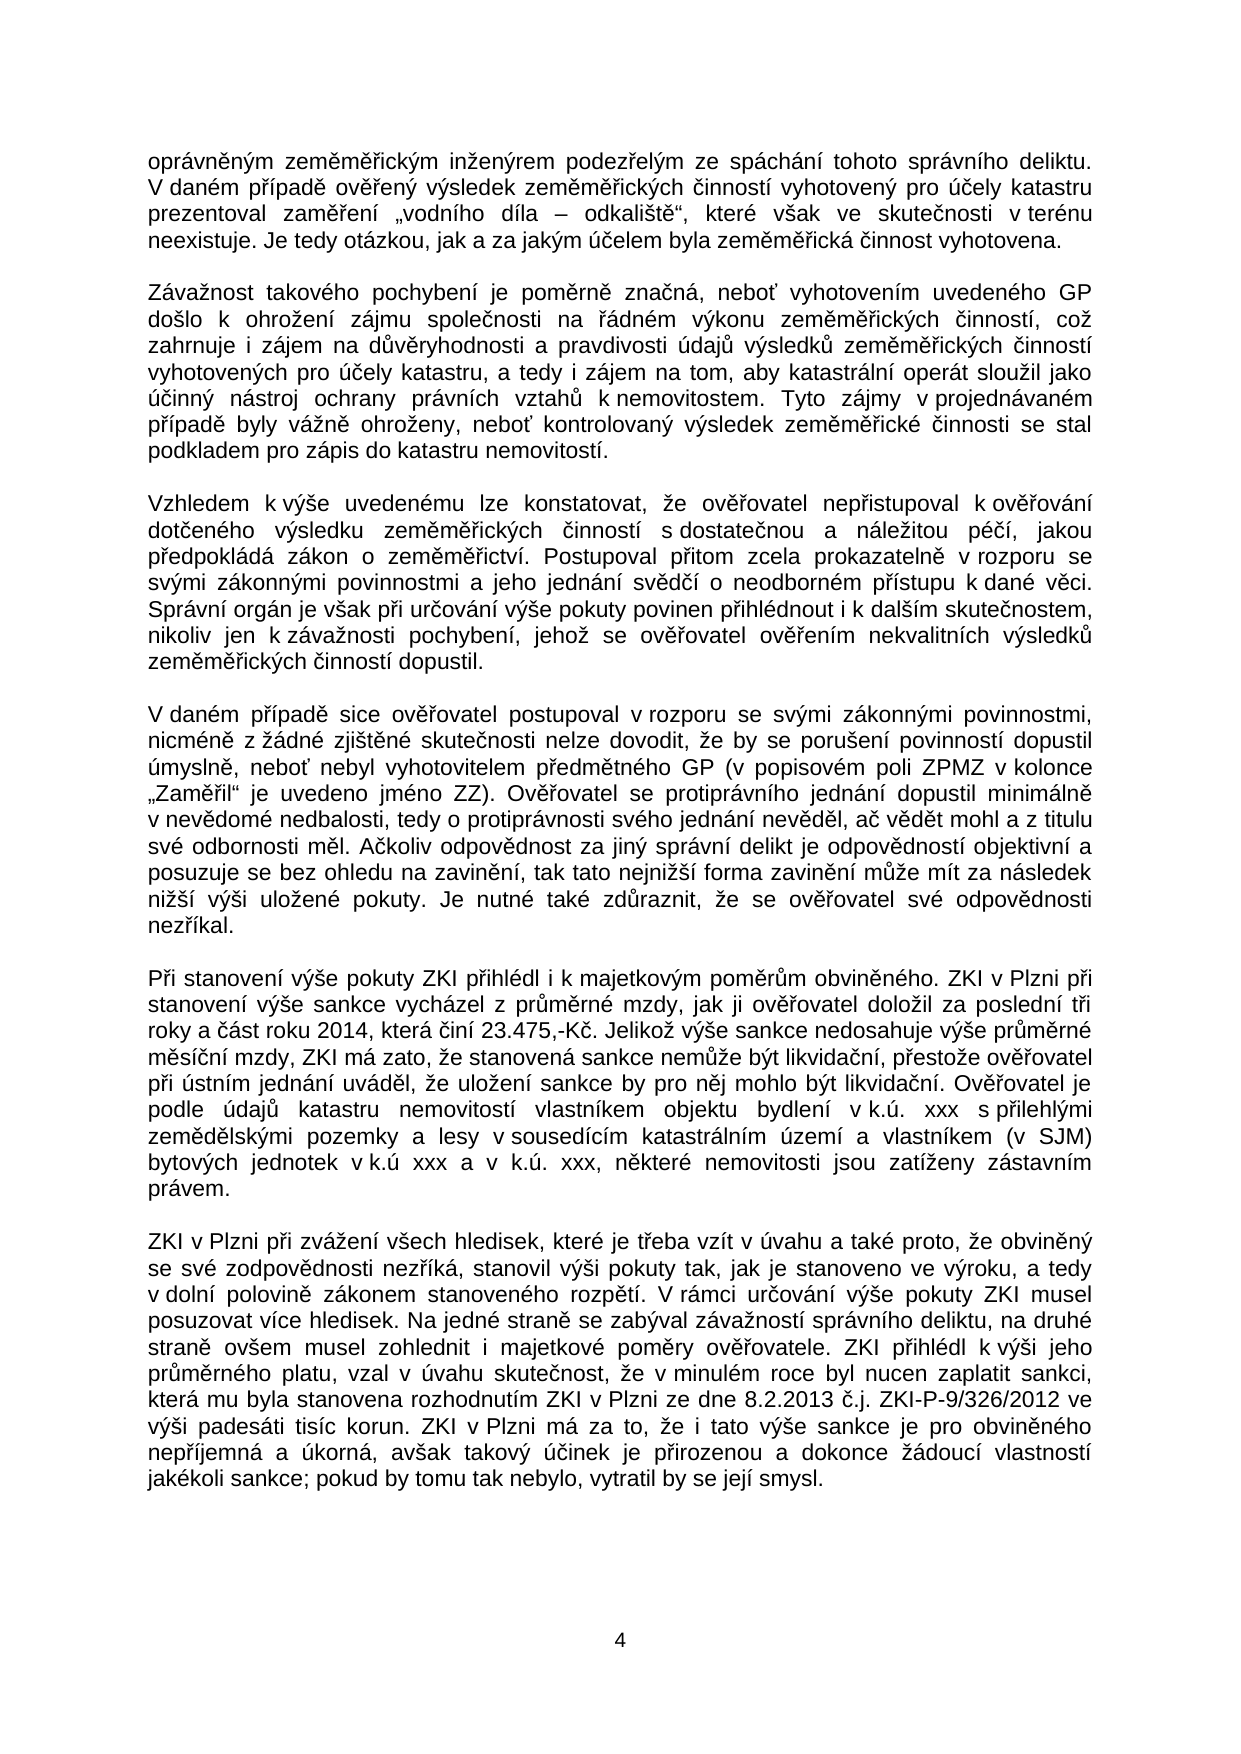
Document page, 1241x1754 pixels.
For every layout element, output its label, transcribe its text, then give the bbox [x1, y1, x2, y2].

text ZKI v Plzni při zvážení všech hledisek, které je třeba vzít v úvahu a také proto, že obviněný se své zodpovědnosti nezříká, stanovil výši pokuty tak, jak je stanoveno ve výroku, a tedy v dolní polovině zákonem stanoveného rozpětí. V rámci určování výše pokuty ZKI musel posuzovat více hledisek. Na jedné straně se zabýval závažností správního deliktu, na druhé straně ovšem musel zohlednit i majetkové poměry ověřovatele. ZKI přihlédl k výši jeho průměrného platu, vzal v úvahu skutečnost, že v minulém roce byl nucen zaplatit sankci, která mu byla stanovena rozhodnutím ZKI v Plzni ze dne 8.2.2013 č.j. ZKI-P-9/326/2012 ve výši padesáti tisíc korun. ZKI v Plzni má za to, že i tato výše sankce je pro obviněného nepříjemná a úkorná, avšak takový účinek je přirozenou a dokonce žádoucí vlastností jakékoli sankce; pokud by tomu tak nebylo, vytratil by se její smysl. [148, 1228, 1093, 1492]
text Při stanovení výše pokuty ZKI přihlédl i k majetkovým poměrům obviněného. ZKI v Plzni při stanovení výše sankce vycházel z průměrné mzdy, jak ji ověřovatel doložil za poslední tři roky a část roku 2014, která činí 23.475,-Kč. Jelikož výše sankce nedosahuje výše průměrné měsíční mzdy, ZKI má zato, že stanovená sankce nemůže být likvidační, přestože ověřovatel při ústním jednání uváděl, že uložení sankce by pro něj mohlo být likvidační. Ověřovatel je podle údajů katastru nemovitostí vlastníkem objektu bydlení v k.ú. xxx s přilehlými zemědělskými pozemky a lesy v sousedícím katastrálním území a vlastníkem (v SJM) bytových jednotek v k.ú xxx a v k.ú. xxx, některé nemovitosti jsou zatíženy zástavním právem. [148, 964, 1093, 1202]
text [148, 148, 1093, 253]
text Vzhledem k výše uvedenému lze konstatovat, že ověřovatel nepřistupoval k ověřování dotčeného výsledku zeměměřických činností s dostatečnou a náležitou péčí, jakou předpokládá zákon o zeměměřictví. Postupoval přitom zcela prokazatelně v rozporu se svými zákonnými povinnostmi a jeho jednání svědčí o neodborném přístupu k dané věci. Správní orgán je však při určování výše pokuty povinen přihlédnout i k dalším skutečnostem, nikoliv jen k závažnosti pochybení, jehož se ověřovatel ověřením nekvalitních výsledků zeměměřických činností dopustil. [148, 490, 1093, 675]
text V daném případě sice ověřovatel postupoval v rozporu se svými zákonnými povinnostmi, nicméně z žádné zjištěné skutečnosti nelze dovodit, že by se porušení povinností dopustil úmyslně, neboť nebyl vyhotovitelem předmětného GP (v popisovém poli ZPMZ v kolonce „Zaměřil“ je uvedeno jméno ZZ). Ověřovatel se protiprávního jednání dopustil minimálně v nevědomé nedbalosti, tedy o protiprávnosti svého jednání nevěděl, ač vědět mohl a z titulu své odbornosti měl. Ačkoliv odpovědnost za jiný správní delikt je odpovědností objektivní a posuzuje se bez ohledu na zavinění, tak tato nejnižší forma zavinění může mít za následek nižší výši uložené pokuty. Je nutné také zdůraznit, že se ověřovatel své odpovědnosti nezříkal. [148, 701, 1093, 938]
text Závažnost takového pochybení je poměrně značná, neboť vyhotovením uvedeného GP došlo k ohrožení zájmu společnosti na řádném výkonu zeměměřických činností, což zahrnuje i zájem na důvěryhodnosti a pravdivosti údajů výsledků zeměměřických činností vyhotovených pro účely katastru, a tedy i zájem na tom, aby katastrální operát sloužil jako účinný nástroj ochrany právních vztahů k nemovitostem. Tyto zájmy v projednávaném případě byly vážně ohroženy, neboť kontrolovaný výsledek zeměměřické činnosti se stal podkladem pro zápis do katastru nemovitostí. [148, 279, 1093, 464]
